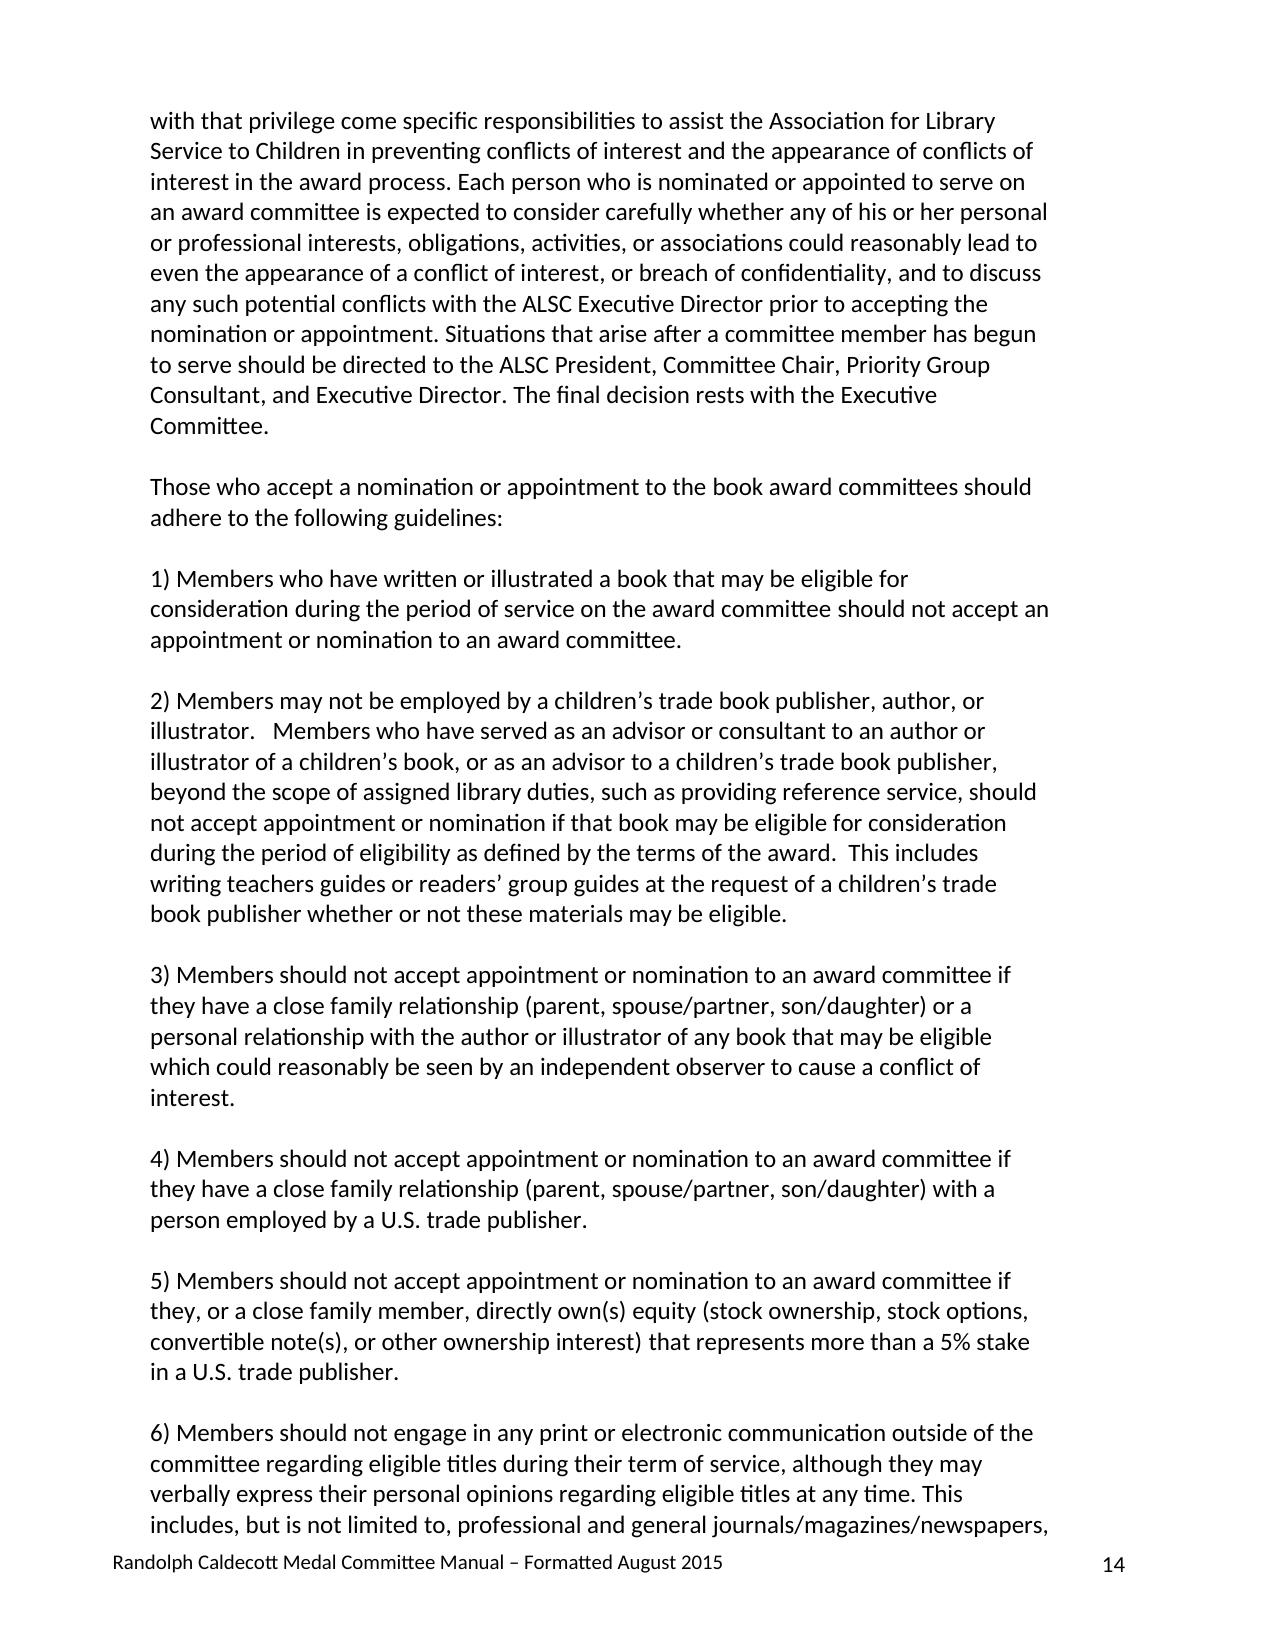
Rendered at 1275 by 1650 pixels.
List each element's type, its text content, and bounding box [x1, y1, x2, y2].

text 3) Members should not accept appointment or nomination to an award committee if they have a close family relationship (parent, spouse/partner, son/daughter) or a personal relationship with the author or illustrator of any book that may be eligible which could reasonably be seen by an independent observer to cause a conflict of interest. [150, 959, 1050, 1112]
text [150, 1417, 1050, 1539]
text 2) Members may not be employed by a children’s trade book publisher, author, or illustrator. Members who have served as an advisor or consultant to an author or illustrator of a children’s book, or as an advisor to a children’s trade book publisher, beyond the scope of assigned library duties, such as providing reference service, should not accept appointment or nomination if that book may be eligible for consideration during the period of eligibility as defined by the terms of the award. This includes writing teachers guides or readers’ group guides at the request of a children’s trade book publisher whether or not these materials may be eligible. [150, 685, 1050, 929]
text 4) Members should not accept appointment or nomination to an award committee if they have a close family relationship (parent, spouse/partner, son/daughter) with a person employed by a U.S. trade publisher. [150, 1143, 1050, 1234]
text Those who accept a nomination or appointment to the book award committees should adhere to the following guidelines: [150, 471, 1050, 532]
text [150, 105, 1050, 441]
text 5) Members should not accept appointment or nomination to an award committee if they, or a close family member, directly own(s) equity (stock ownership, stock options, convertible note(s), or other ownership interest) that represents more than a 5% stake in a U.S. trade publisher. [150, 1265, 1050, 1387]
text 1) Members who have written or illustrated a book that may be eligible for consideration during the period of service on the award committee should not accept an appointment or nomination to an award committee. [150, 563, 1050, 654]
